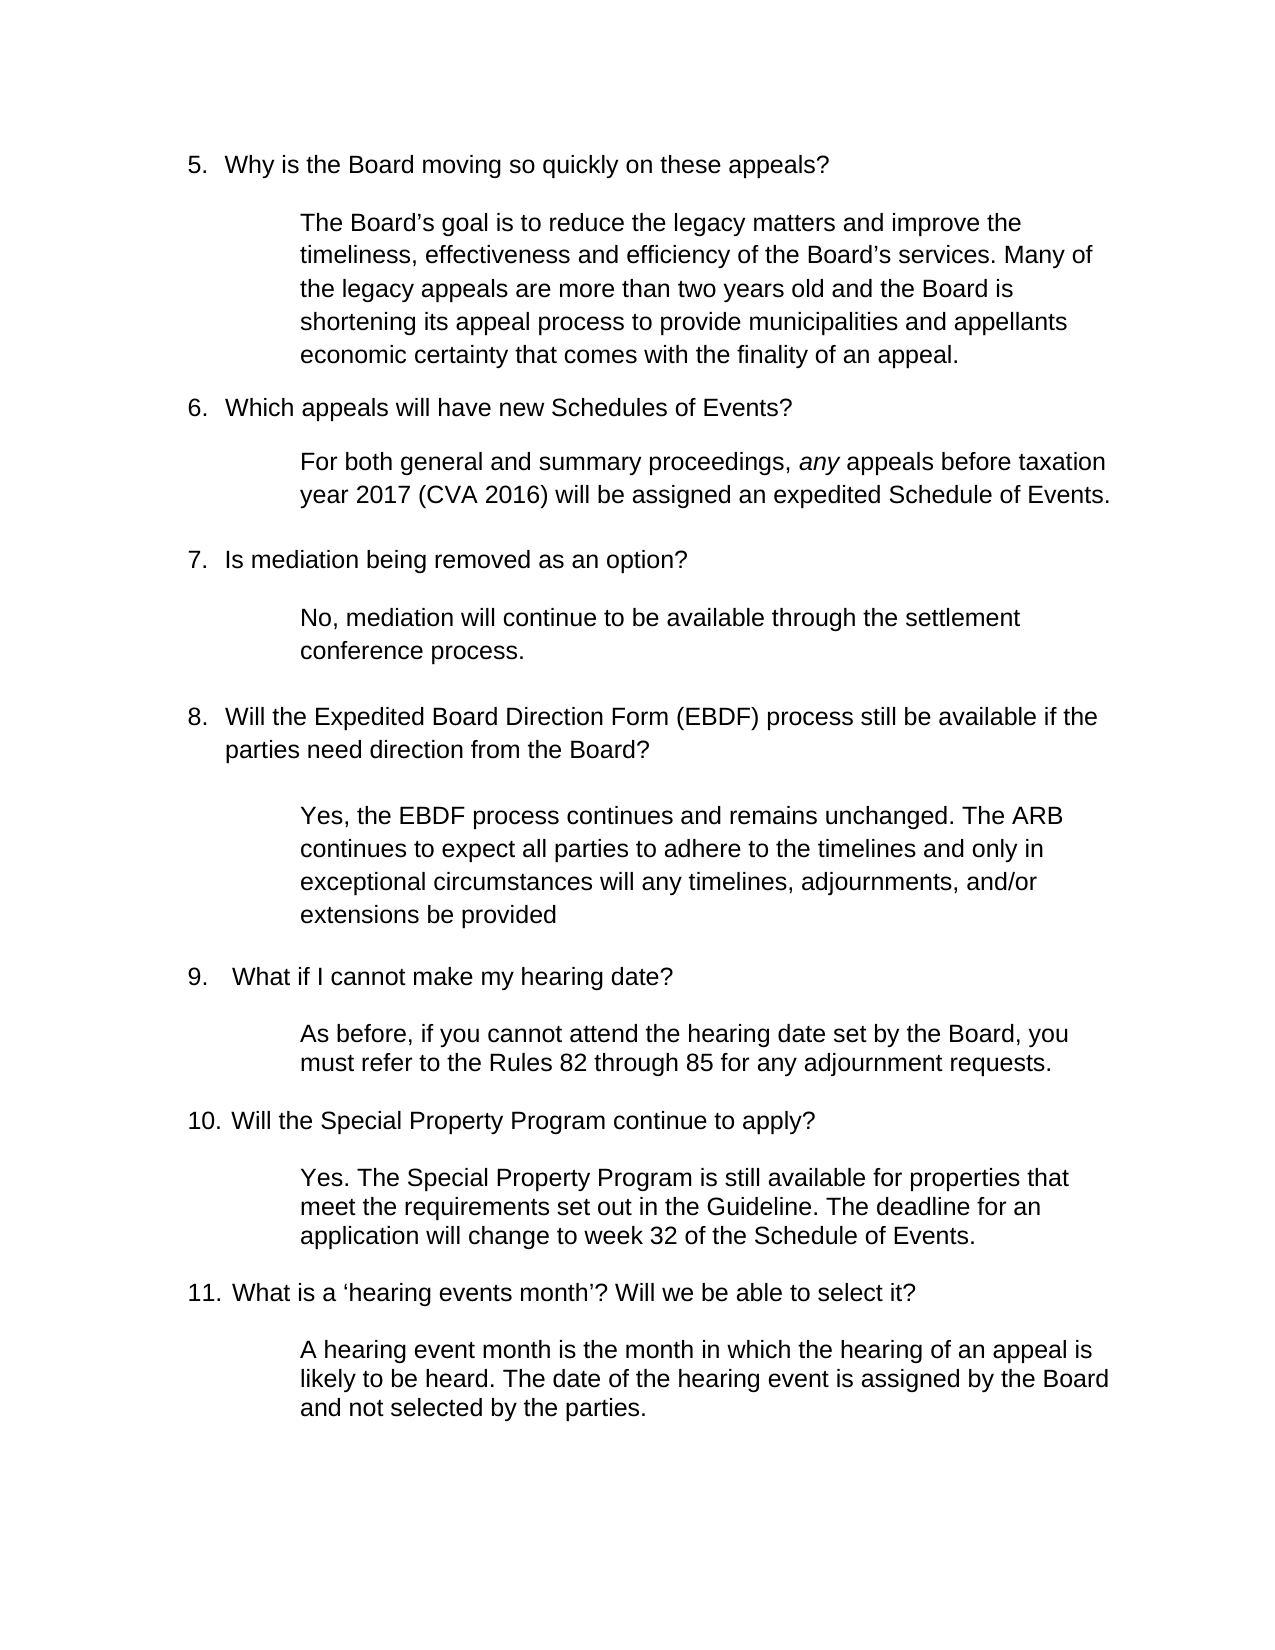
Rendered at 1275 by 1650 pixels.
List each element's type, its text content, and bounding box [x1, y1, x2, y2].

list Yes. The Special Property Program is still available for properties that meet the requirements set out in the Guideline. The deadline for an application will change to week 32 of the Schedule of Events. [300, 1163, 1125, 1249]
list A hearing event month is the month in which the hearing of an appeal is likely to be heard. The date of the hearing event is assigned by the Board and not selected by the parties. [300, 1335, 1125, 1421]
list Will the Expedited Board Direction Form (EBDF) process still be available if the parties need direction from the Board? [187, 702, 1125, 764]
list Is mediation being removed as an option? [187, 546, 1125, 574]
list The Board’s goal is to reduce the legacy matters and improve the timeliness, effectiveness and efficiency of the Board’s services. Many of the legacy appeals are more than two years old and the Board is shortening its appeal process to provide municipalities and appellants economic certainty that comes with the finality of an appeal. [300, 207, 1125, 368]
list What is a ‘hearing events month’? Will we be able to select it? [187, 1278, 1125, 1307]
list No, mediation will continue to be available through the settlement conference process. [300, 603, 1125, 665]
list For both general and summary proceedings, any appeals before taxation year 2017 (CVA 2016) will be assigned an expedited Schedule of Events. [300, 447, 1125, 509]
list Will the Special Property Program continue to apply? [187, 1106, 1125, 1134]
list Yes, the EBDF process continues and remains unchanged. The ARB continues to expect all parties to adhere to the timelines and only in exceptional circumstances will any timelines, adjournments, and/or extensions be provided [300, 801, 1125, 929]
list As before, if you cannot attend the hearing date set by the Board, you must refer to the Rules 82 through 85 for any adjournment requests. [300, 1019, 1125, 1077]
list Which appeals will have new Schedules of Events? [187, 393, 1125, 422]
list What if I cannot make my hearing date? [187, 962, 1125, 991]
list Why is the Board moving so quickly on these appeals? [187, 150, 1125, 179]
